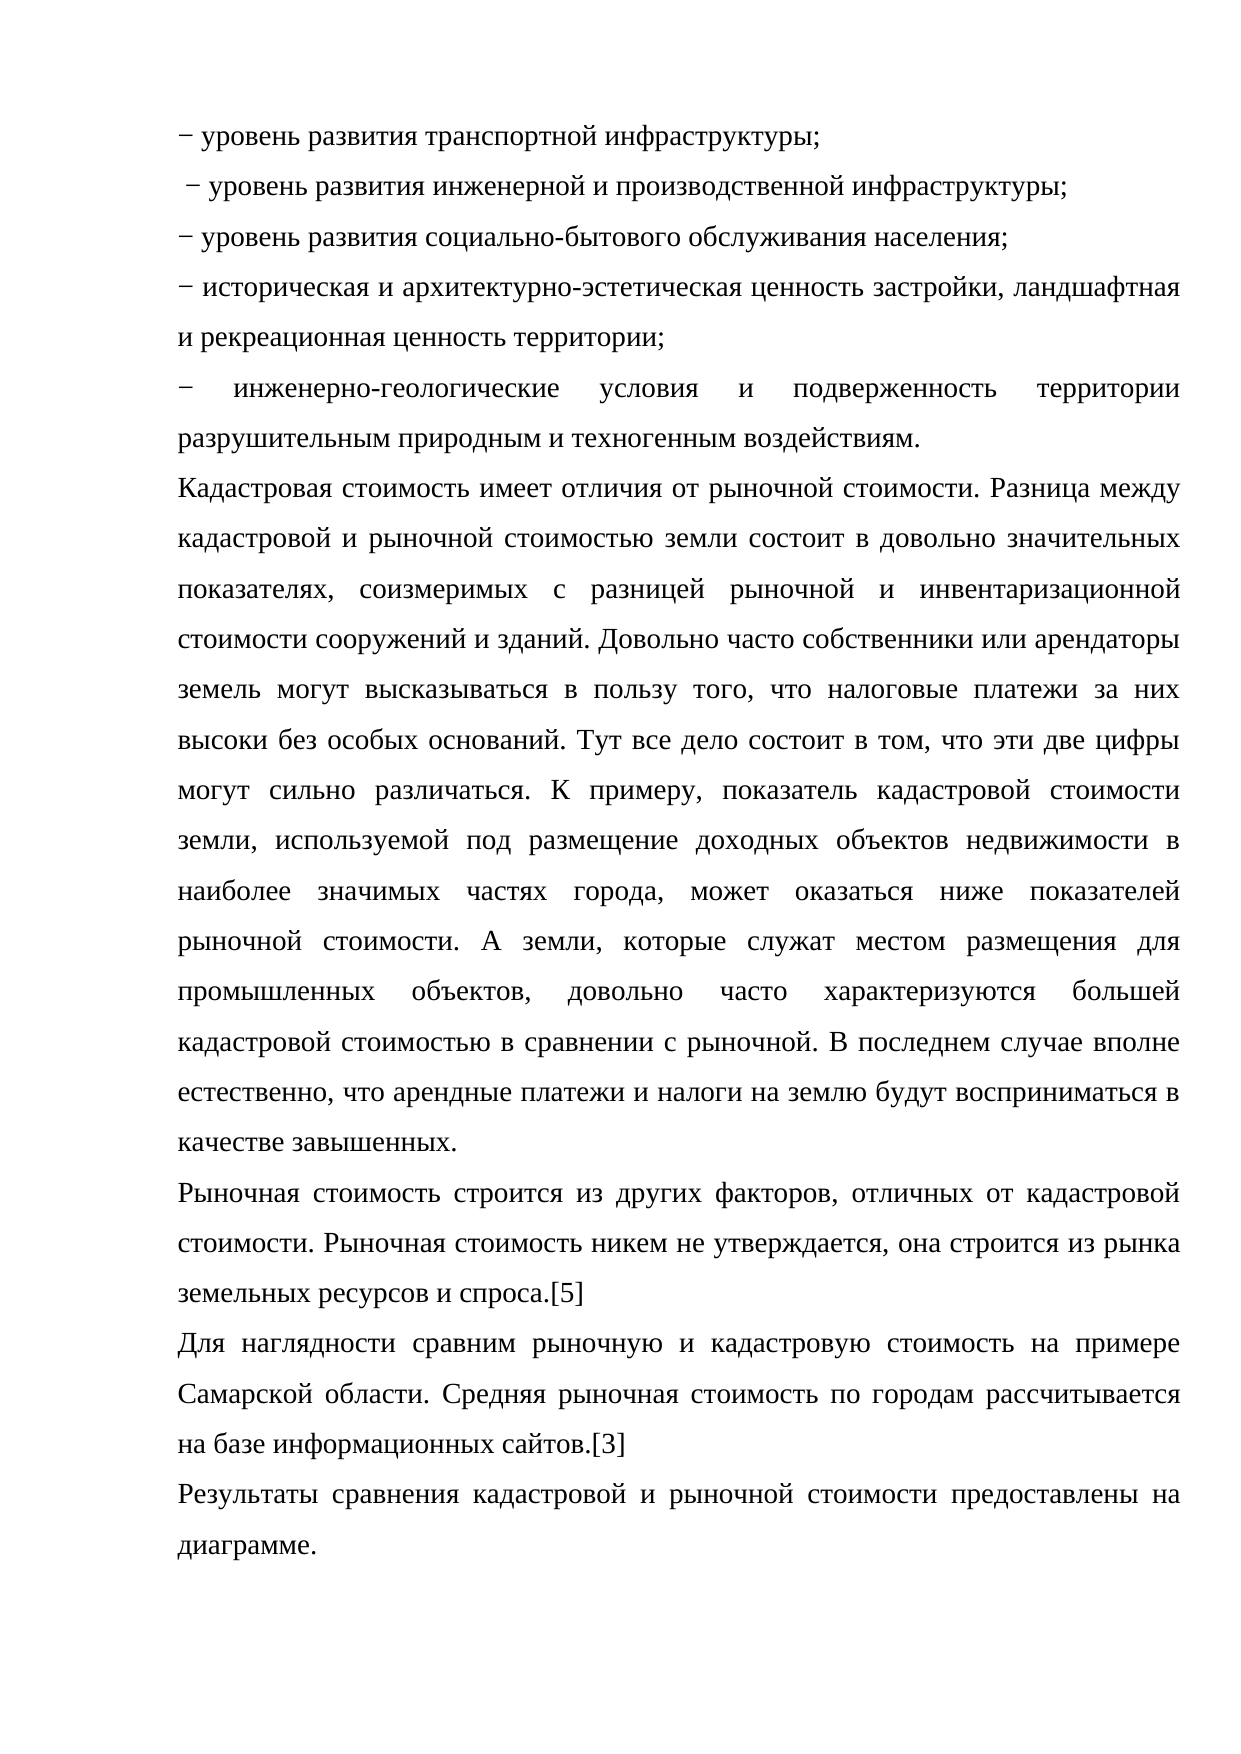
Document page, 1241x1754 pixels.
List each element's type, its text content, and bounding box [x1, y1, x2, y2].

text − инженерно-геологические условия и подверженность территории разрушительным природным и техногенным воздействиям. [177, 370, 1181, 453]
text Для наглядности сравним рыночную и кадастровую стоимость на примере Самарской области. Средняя рыночная стоимость по городам рассчитывается на базе информационных сайтов.[3] [177, 1326, 1181, 1460]
text Результаты сравнения кадастровой и рыночной стоимости предоставлены на диаграмме. [177, 1477, 1181, 1560]
text Кадастровая стоимость имеет отличия от рыночной стоимости. Разница между кадастровой и рыночной стоимостью земли состоит в довольно значительных показателях, соизмеримых с разницей рыночной и инвентаризационной стоимости сооружений и зданий. Довольно часто собственники или арендаторы земель могут высказываться в пользу того, что налоговые платежи за них высоки без особых оснований. Тут все дело состоит в том, что эти две цифры могут сильно различаться. К примеру, показатель кадастровой стоимости земли, используемой под размещение доходных объектов недвижимости в наиболее значимых частях города, может оказаться ниже показателей рыночной стоимости. А земли, которые служат местом размещения для промышленных объектов, довольно часто характеризуются большей кадастровой стоимостью в сравнении с рыночной. В последнем случае вполне естественно, что арендные платежи и налоги на землю будут восприниматься в качестве завышенных. [177, 470, 1181, 1158]
text − историческая и архитектурно-эстетическая ценность застройки, ландшафтная и рекреационная ценность территории; [177, 269, 1181, 353]
text − уровень развития инженерной и производственной инфраструктуры; [177, 168, 1181, 202]
text Рыночная стоимость строится из других факторов, отличных от кадастровой стоимости. Рыночная стоимость никем не утверждается, она строится из рынка земельных ресурсов и спроса.[5] [177, 1175, 1181, 1309]
text − уровень развития транспортной инфраструктуры; [177, 118, 1181, 152]
text − уровень развития социально-бытового обслуживания населения; [177, 219, 1181, 252]
